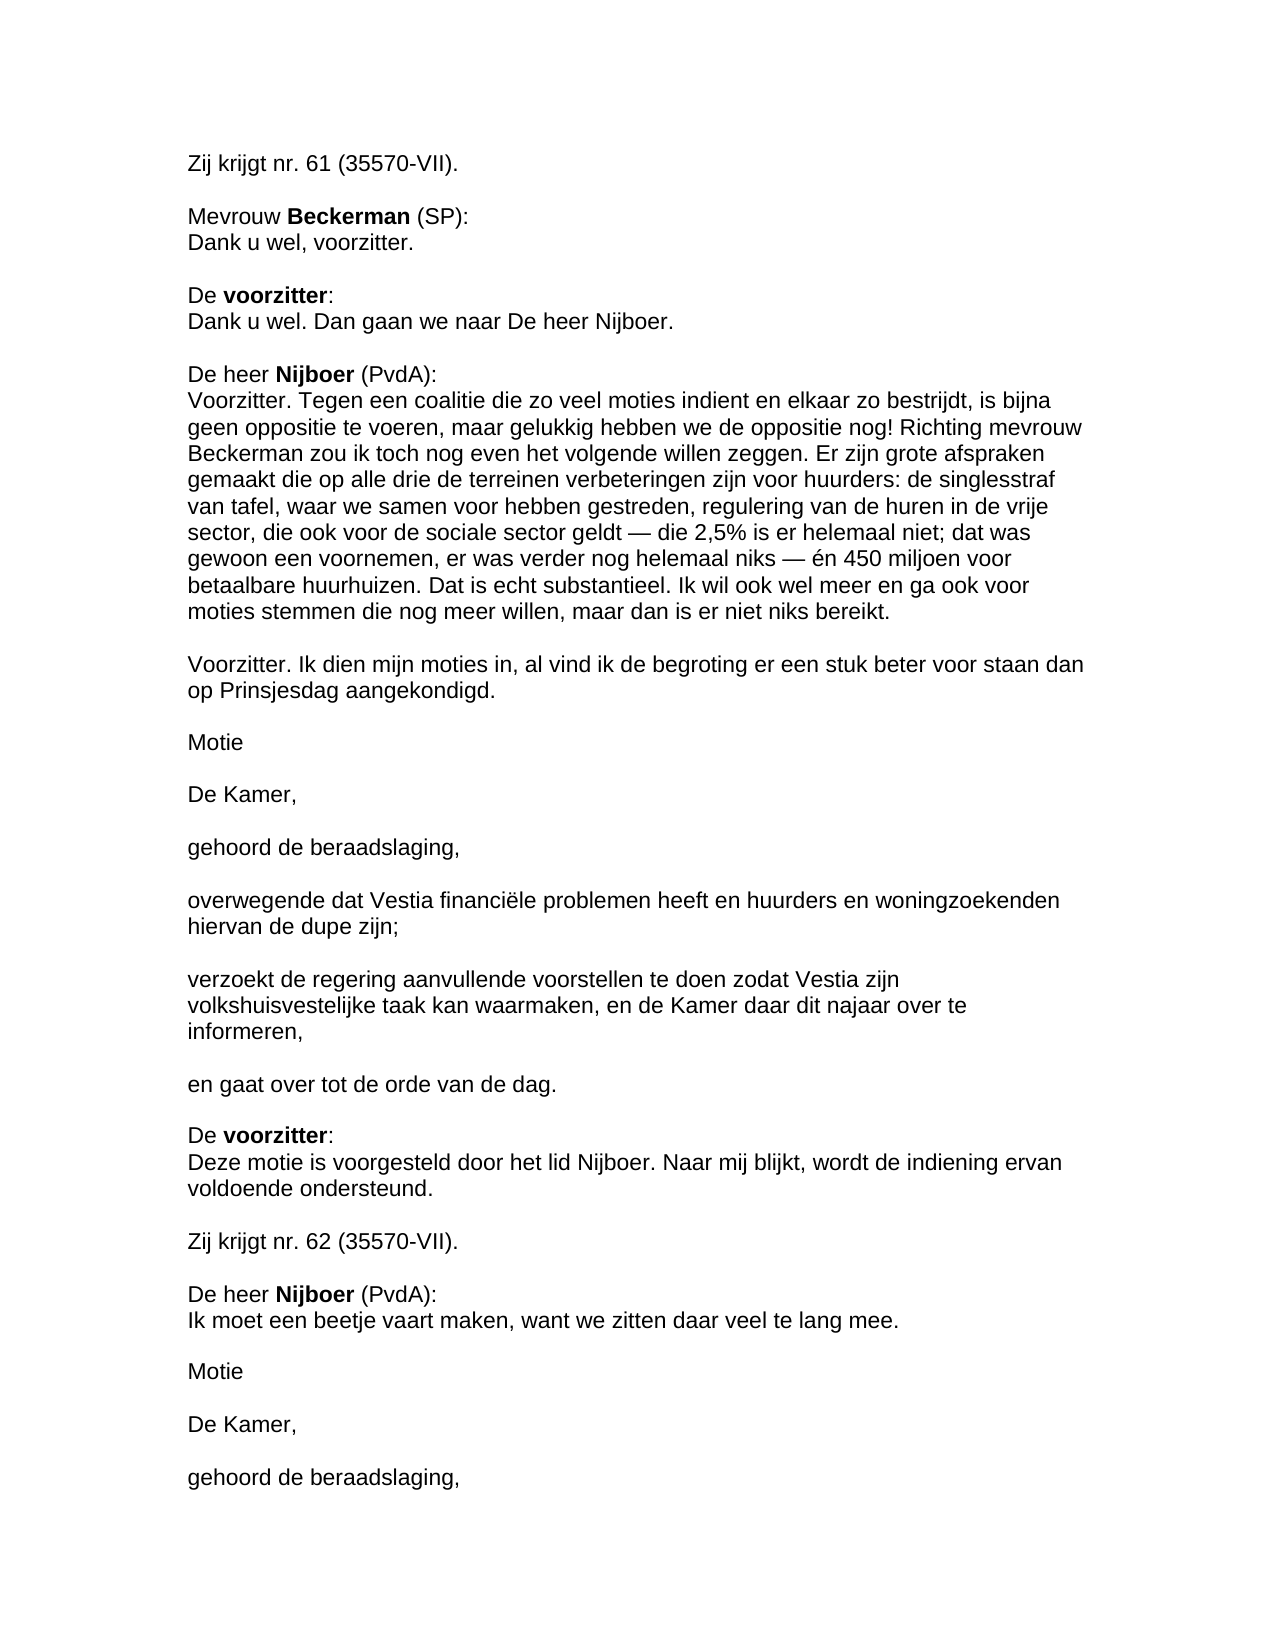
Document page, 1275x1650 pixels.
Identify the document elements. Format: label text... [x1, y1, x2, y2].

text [187, 1358, 1087, 1490]
text Motie De Kamer, gehoord de beraadslaging, overwegende dat Vestia financiële problemen heeft en huurders en woningzoekenden hiervan de dupe zijn; verzoekt de regering aanvullende voorstellen te doen zodat Vestia zijn volkshuisvestelijke taak kan waarmaken, en de Kamer daar dit najaar over te informeren, en gaat over tot de orde van de dag. [187, 728, 1087, 1097]
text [187, 150, 1087, 703]
text De voorzitter: Deze motie is voorgesteld door het lid Nijboer. Naar mij blijkt, wordt de indiening ervan voldoende ondersteund. Zij krijgt nr. 62 (35570-VII). De heer Nijboer (PvdA): Ik moet een beetje vaart maken, want we zitten daar veel te lang mee. [187, 1122, 1087, 1333]
